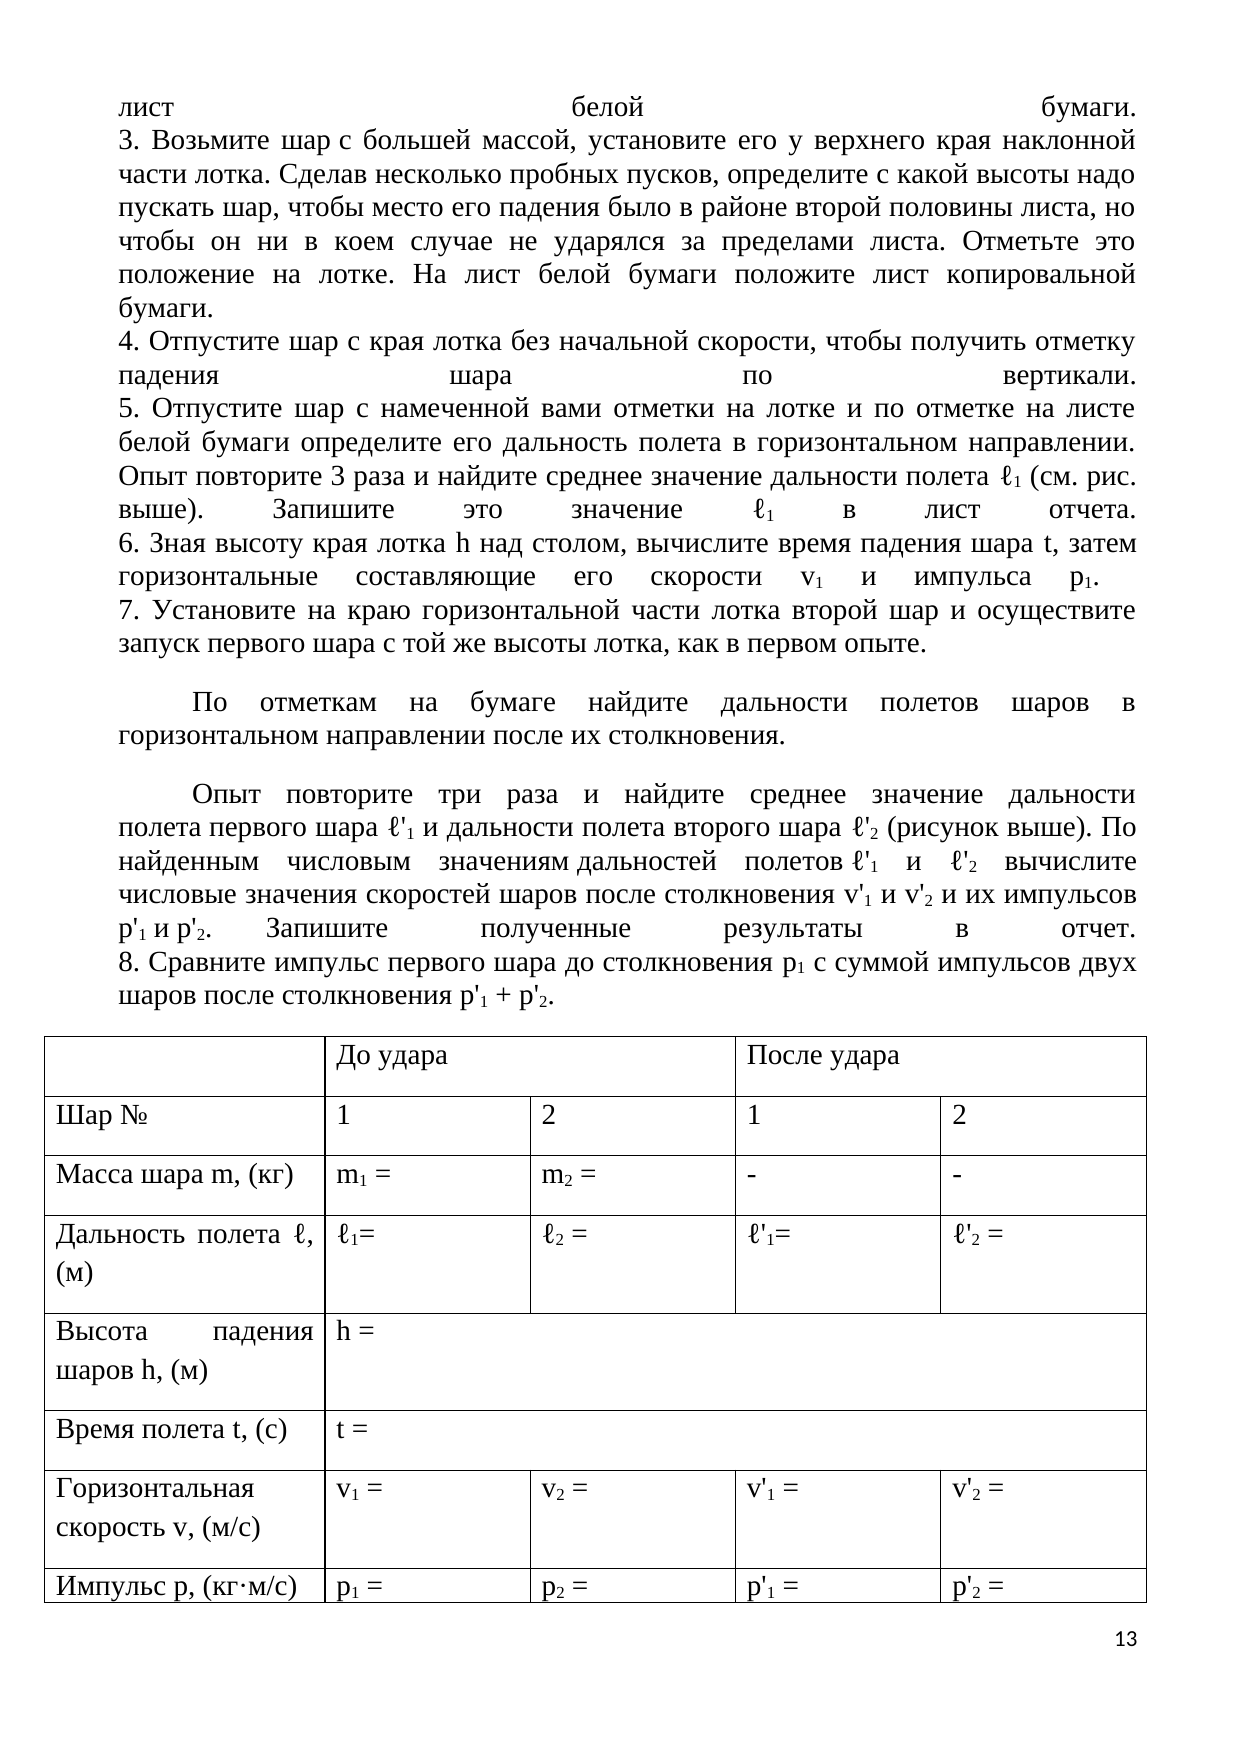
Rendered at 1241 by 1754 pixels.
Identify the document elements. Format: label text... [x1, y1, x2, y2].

table_cell Горизонтальная скорость v, (м/с) [45, 1471, 324, 1567]
table_header До удара [326, 1037, 735, 1096]
table_cell р'1 = [736, 1569, 940, 1602]
table_cell v'2 = [941, 1471, 1146, 1567]
table_cell t = [326, 1411, 1146, 1469]
table_header После удара [736, 1037, 1146, 1096]
table_cell 1 [326, 1097, 530, 1155]
table_cell ℓ2 = [531, 1216, 735, 1312]
table_cell v2 = [531, 1471, 735, 1567]
table_cell Время полета t, (с) [45, 1411, 324, 1469]
table_cell h = [326, 1314, 1146, 1410]
table_cell р2 = [531, 1569, 735, 1602]
table_cell Шар № [45, 1097, 324, 1155]
table_cell р1 = [326, 1569, 530, 1602]
table_cell ℓ'1= [736, 1216, 940, 1312]
table_cell ℓ1= [326, 1216, 530, 1312]
table_cell 2 [531, 1097, 735, 1155]
table_cell 2 [941, 1097, 1146, 1155]
table_cell Высота падения шаров h, (м) [45, 1314, 324, 1410]
table_cell р'2 = [941, 1569, 1146, 1602]
table_header [45, 1037, 324, 1096]
table_cell Дальность полета ℓ, (м) [45, 1216, 324, 1312]
table_cell Импульс р, (кг·м/с) [45, 1569, 324, 1602]
table_cell - [736, 1156, 940, 1215]
table_cell Масса шара m, (кг) [45, 1156, 324, 1215]
text Опыт повторите три раза и найдите среднее значение дальности полета первого шара ℓ'1 и дальности полета второго шара ℓ'2 (рисунок выше). По найденным числовым значениям дальностей полетов ℓ'1 и ℓ'2 вычислите числовые значения скоростей шаров после столкновения v'1 и v'2 и их импульсов р'1 и р'2. Запишите полученные результаты в отчет. 8. Сравните импульс первого шара до столкновения р1 с суммой импульсов двух шаров после столкновения р'1 + р'2. [118, 776, 1137, 1011]
table_cell m1 = [326, 1156, 530, 1215]
table_cell m2 = [531, 1156, 735, 1215]
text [118, 89, 1137, 659]
table_cell - [941, 1156, 1146, 1215]
table_cell 1 [736, 1097, 940, 1155]
text По отметкам на бумаге найдите дальности полетов шаров в горизонтальном направлении после их столкновения. [118, 684, 1137, 751]
table_cell v1 = [326, 1471, 530, 1567]
table_cell ℓ'2 = [941, 1216, 1146, 1312]
table_cell v'1 = [736, 1471, 940, 1567]
